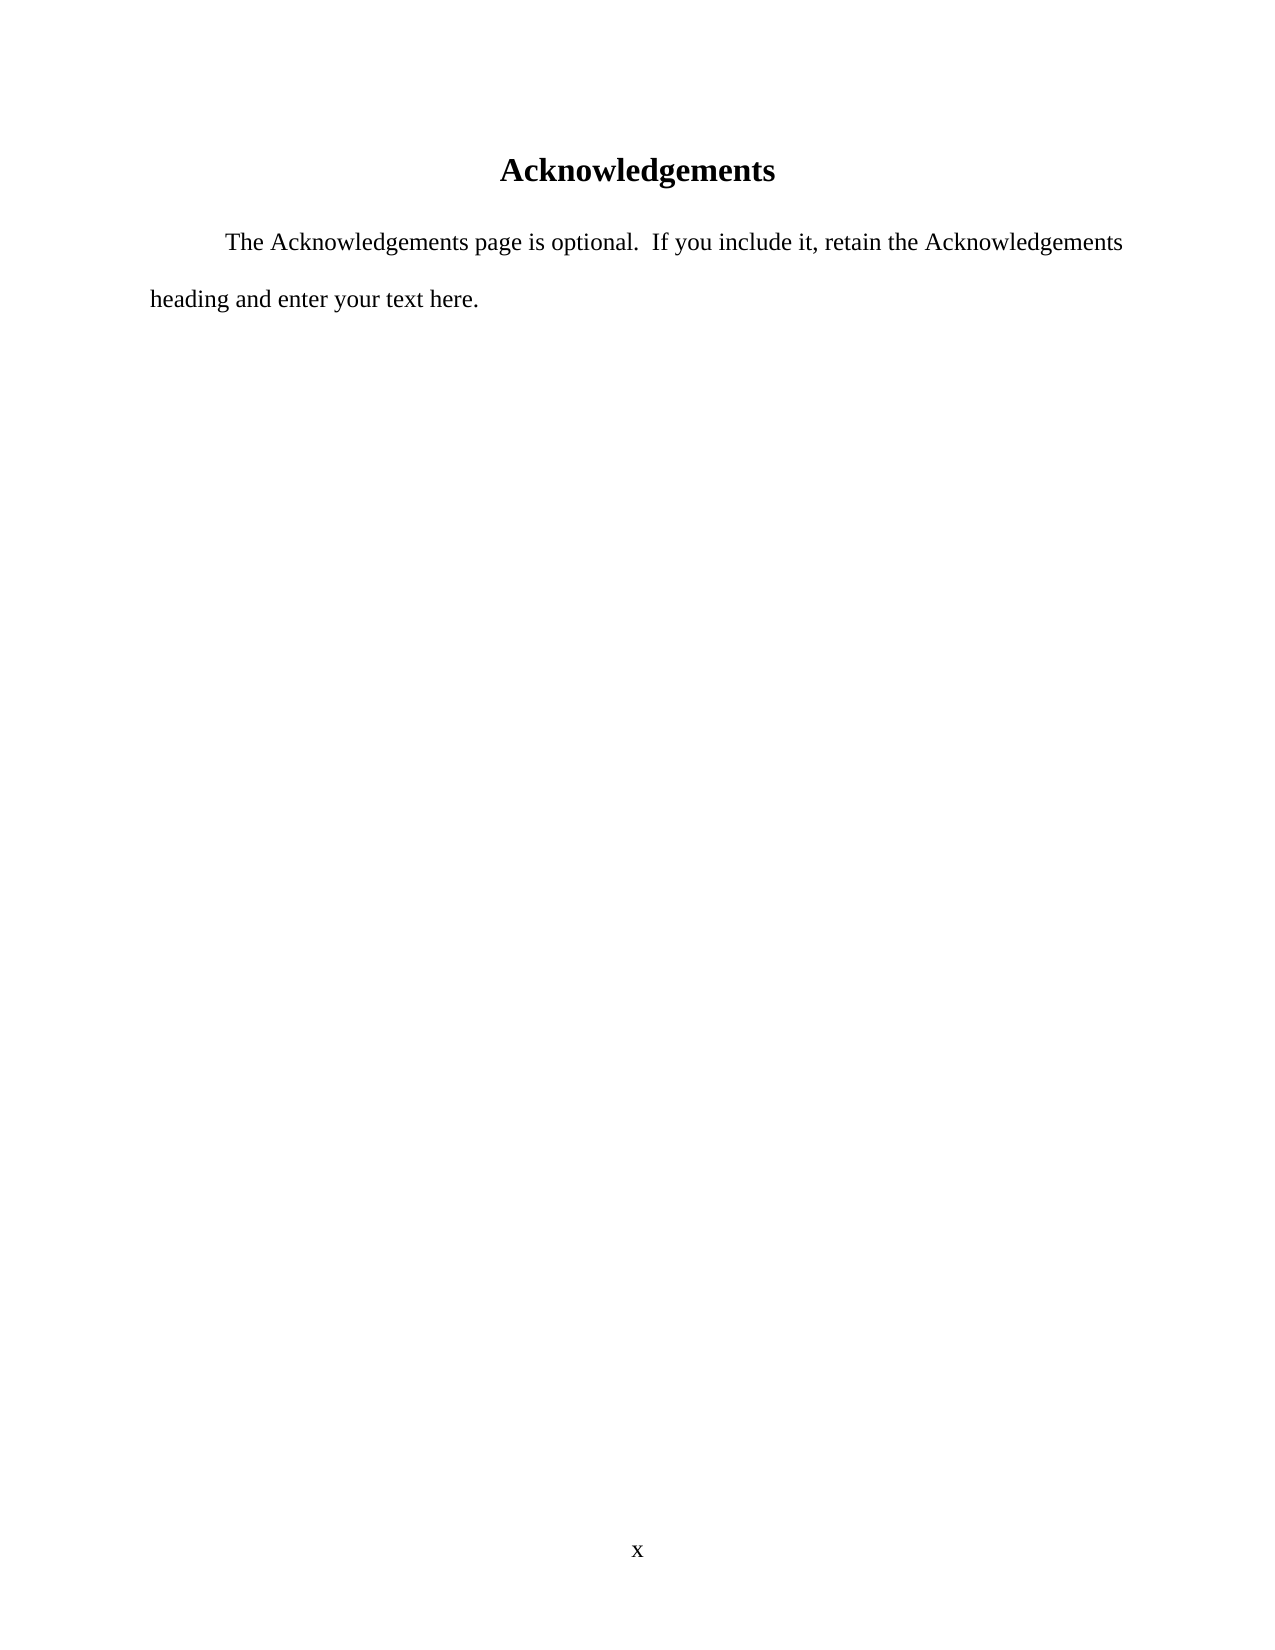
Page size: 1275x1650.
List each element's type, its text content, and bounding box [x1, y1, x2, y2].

text The Acknowledgements page is optional. If you include it, retain the Acknowledgements heading and enter your text here. [150, 227, 1125, 313]
subtitle Acknowledgements [150, 150, 1125, 188]
